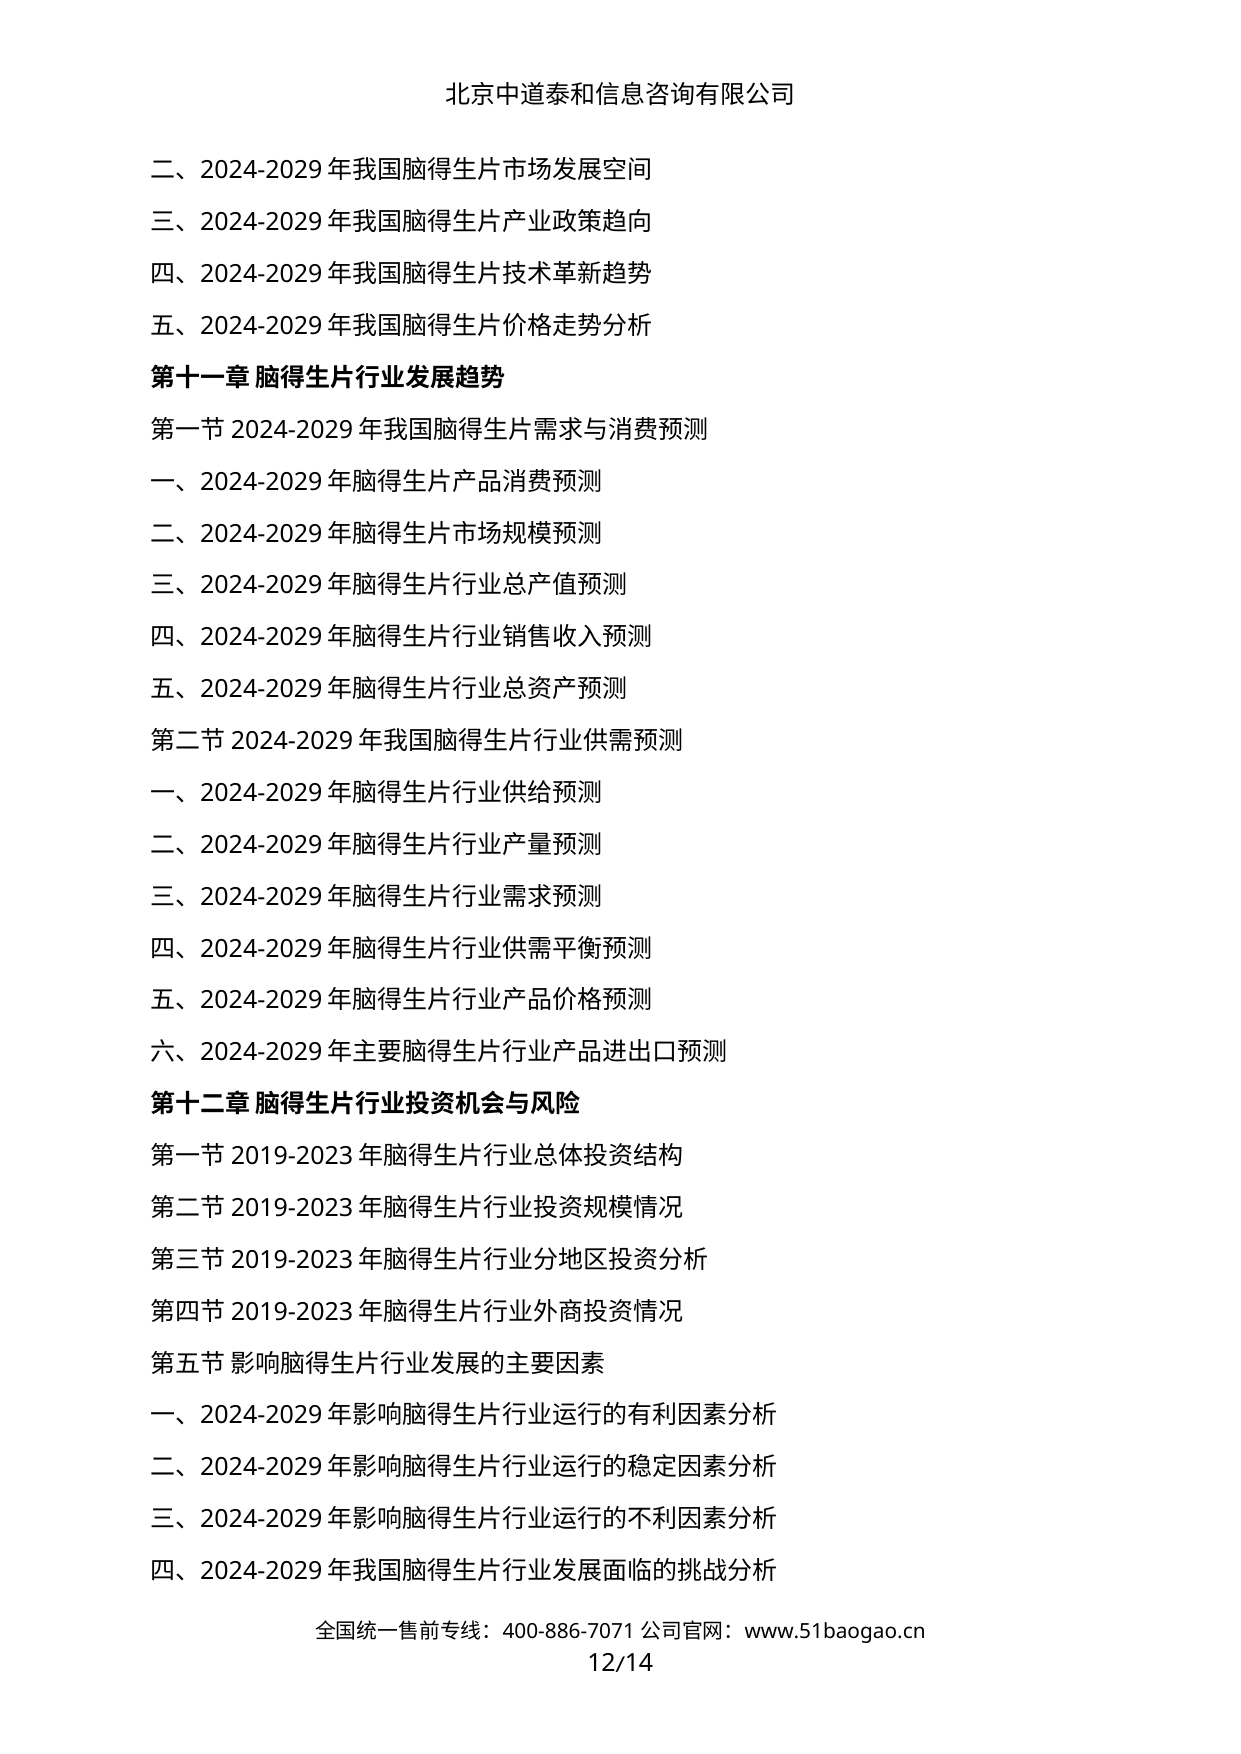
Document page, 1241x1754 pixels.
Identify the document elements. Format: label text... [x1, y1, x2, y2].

text 四、2024-2029年脑得生片行业销售收入预测 [150, 617, 1090, 653]
text 二、2024-2029年我国脑得生片市场发展空间 [150, 150, 1090, 186]
text 第十二章 脑得生片行业投资机会与风险 [150, 1084, 1090, 1120]
text 五、2024-2029年脑得生片行业总资产预测 [150, 669, 1090, 705]
text 四、2024-2029年脑得生片行业供需平衡预测 [150, 928, 1090, 964]
text 第二节 2019-2023年脑得生片行业投资规模情况 [150, 1187, 1090, 1224]
text 第十一章 脑得生片行业发展趋势 [150, 357, 1090, 394]
text 三、2024-2029年脑得生片行业总产值预测 [150, 565, 1090, 601]
text 第三节 2019-2023年脑得生片行业分地区投资分析 [150, 1239, 1090, 1276]
text 三、2024-2029年影响脑得生片行业运行的不利因素分析 [150, 1499, 1090, 1535]
text 三、2024-2029年脑得生片行业需求预测 [150, 876, 1090, 912]
text 第一节 2019-2023年脑得生片行业总体投资结构 [150, 1136, 1090, 1172]
text 一、2024-2029年脑得生片行业供给预测 [150, 772, 1090, 809]
text 一、2024-2029年影响脑得生片行业运行的有利因素分析 [150, 1395, 1090, 1431]
text 第五节 影响脑得生片行业发展的主要因素 [150, 1343, 1090, 1379]
text 三、2024-2029年我国脑得生片产业政策趋向 [150, 202, 1090, 238]
text 第一节 2024-2029年我国脑得生片需求与消费预测 [150, 409, 1090, 446]
text 五、2024-2029年脑得生片行业产品价格预测 [150, 980, 1090, 1016]
text 六、2024-2029年主要脑得生片行业产品进出口预测 [150, 1032, 1090, 1068]
text 第二节 2024-2029年我国脑得生片行业供需预测 [150, 721, 1090, 757]
text 一、2024-2029年脑得生片产品消费预测 [150, 461, 1090, 497]
text 四、2024-2029年我国脑得生片技术革新趋势 [150, 254, 1090, 290]
text 二、2024-2029年脑得生片行业产量预测 [150, 824, 1090, 861]
text 四、2024-2029年我国脑得生片行业发展面临的挑战分析 [150, 1551, 1090, 1587]
text 五、2024-2029年我国脑得生片价格走势分析 [150, 306, 1090, 342]
text 二、2024-2029年脑得生片市场规模预测 [150, 513, 1090, 549]
text 第四节 2019-2023年脑得生片行业外商投资情况 [150, 1291, 1090, 1327]
text 二、2024-2029年影响脑得生片行业运行的稳定因素分析 [150, 1447, 1090, 1483]
